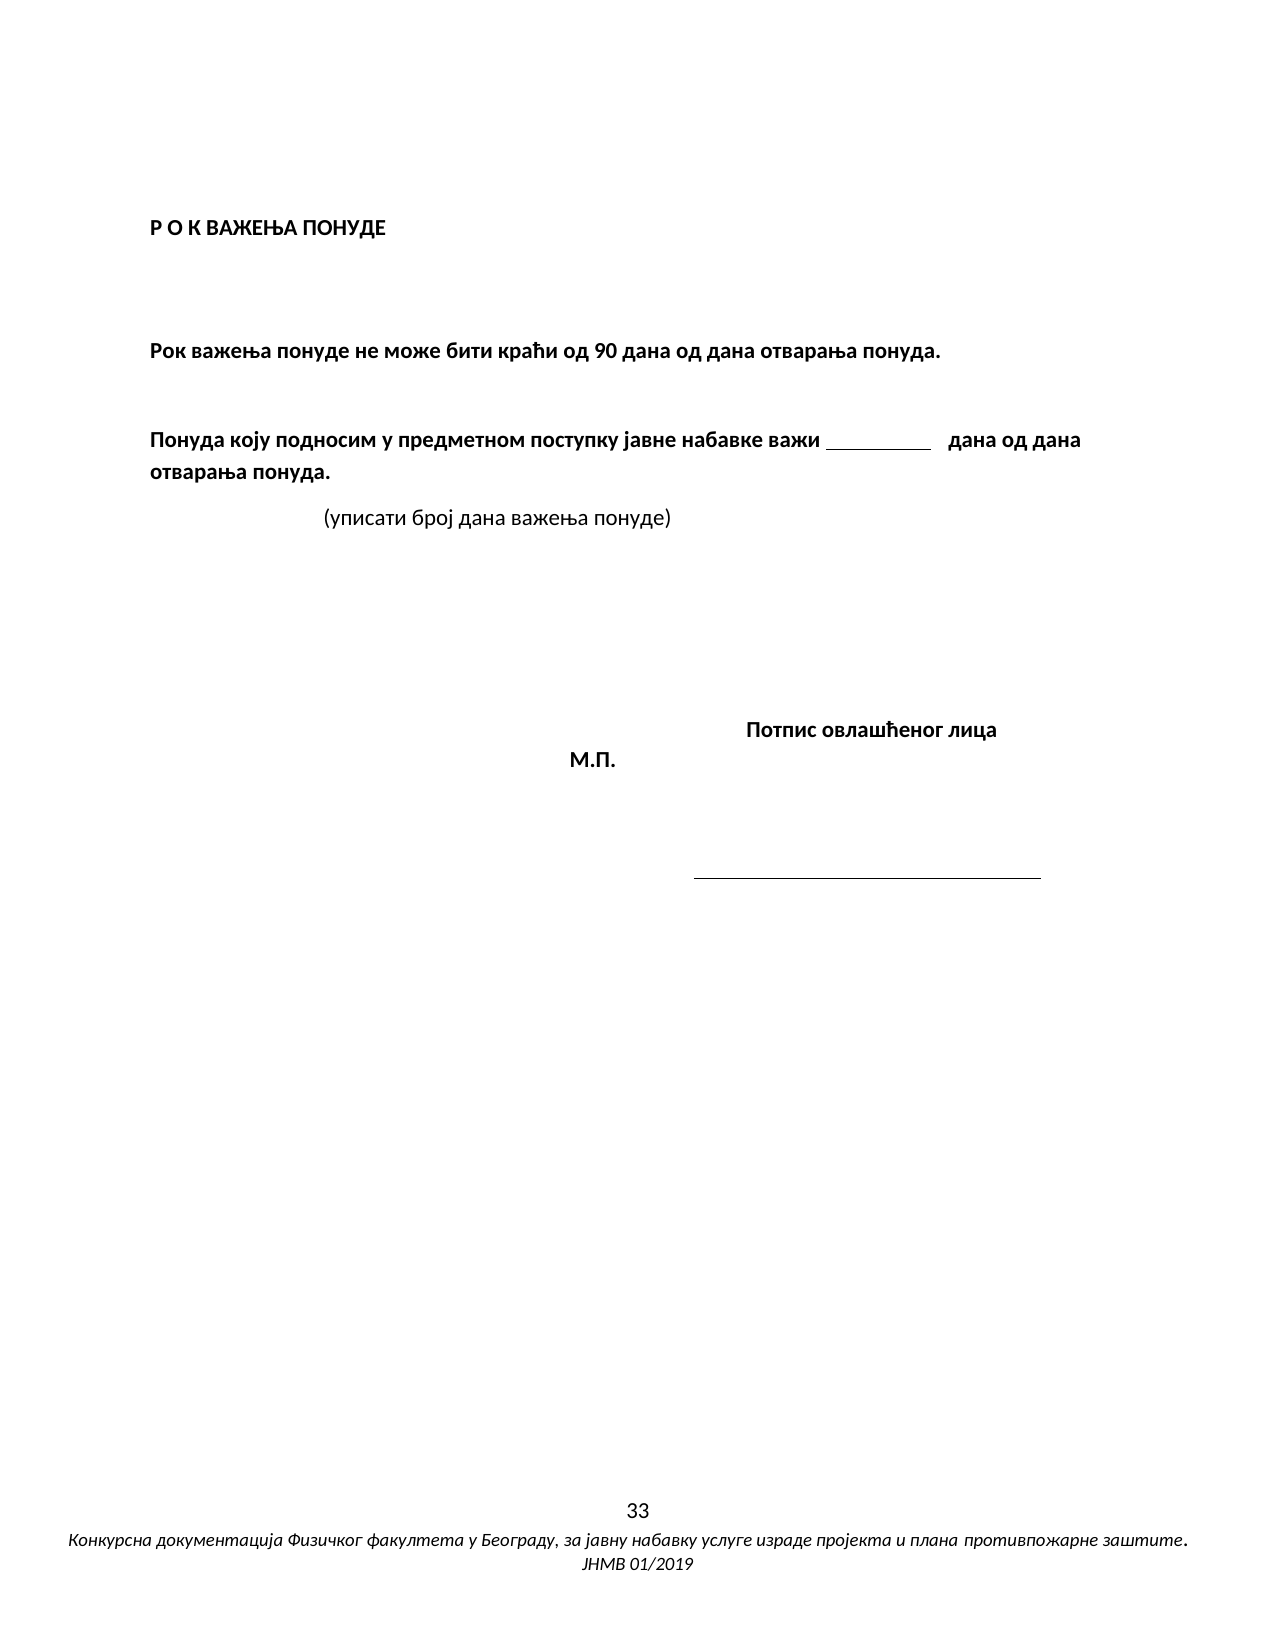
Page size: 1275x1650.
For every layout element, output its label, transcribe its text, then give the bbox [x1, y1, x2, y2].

table_cell М.П. [549, 745, 1032, 771]
text Понуда коју подносим у предметном поступку јавне набавке важи дана од дана отварања понуда. [150, 425, 1125, 485]
text Рок важења понуде не може бити краћи од 90 дана од дана отварања понуда. [150, 336, 1125, 364]
table_header Потпис овлашћеног лица [549, 719, 1032, 745]
subtitle Р О К ВАЖЕЊА ПОНУДЕ [150, 213, 754, 242]
text (уписати број дана важења понуде) [323, 510, 1125, 529]
